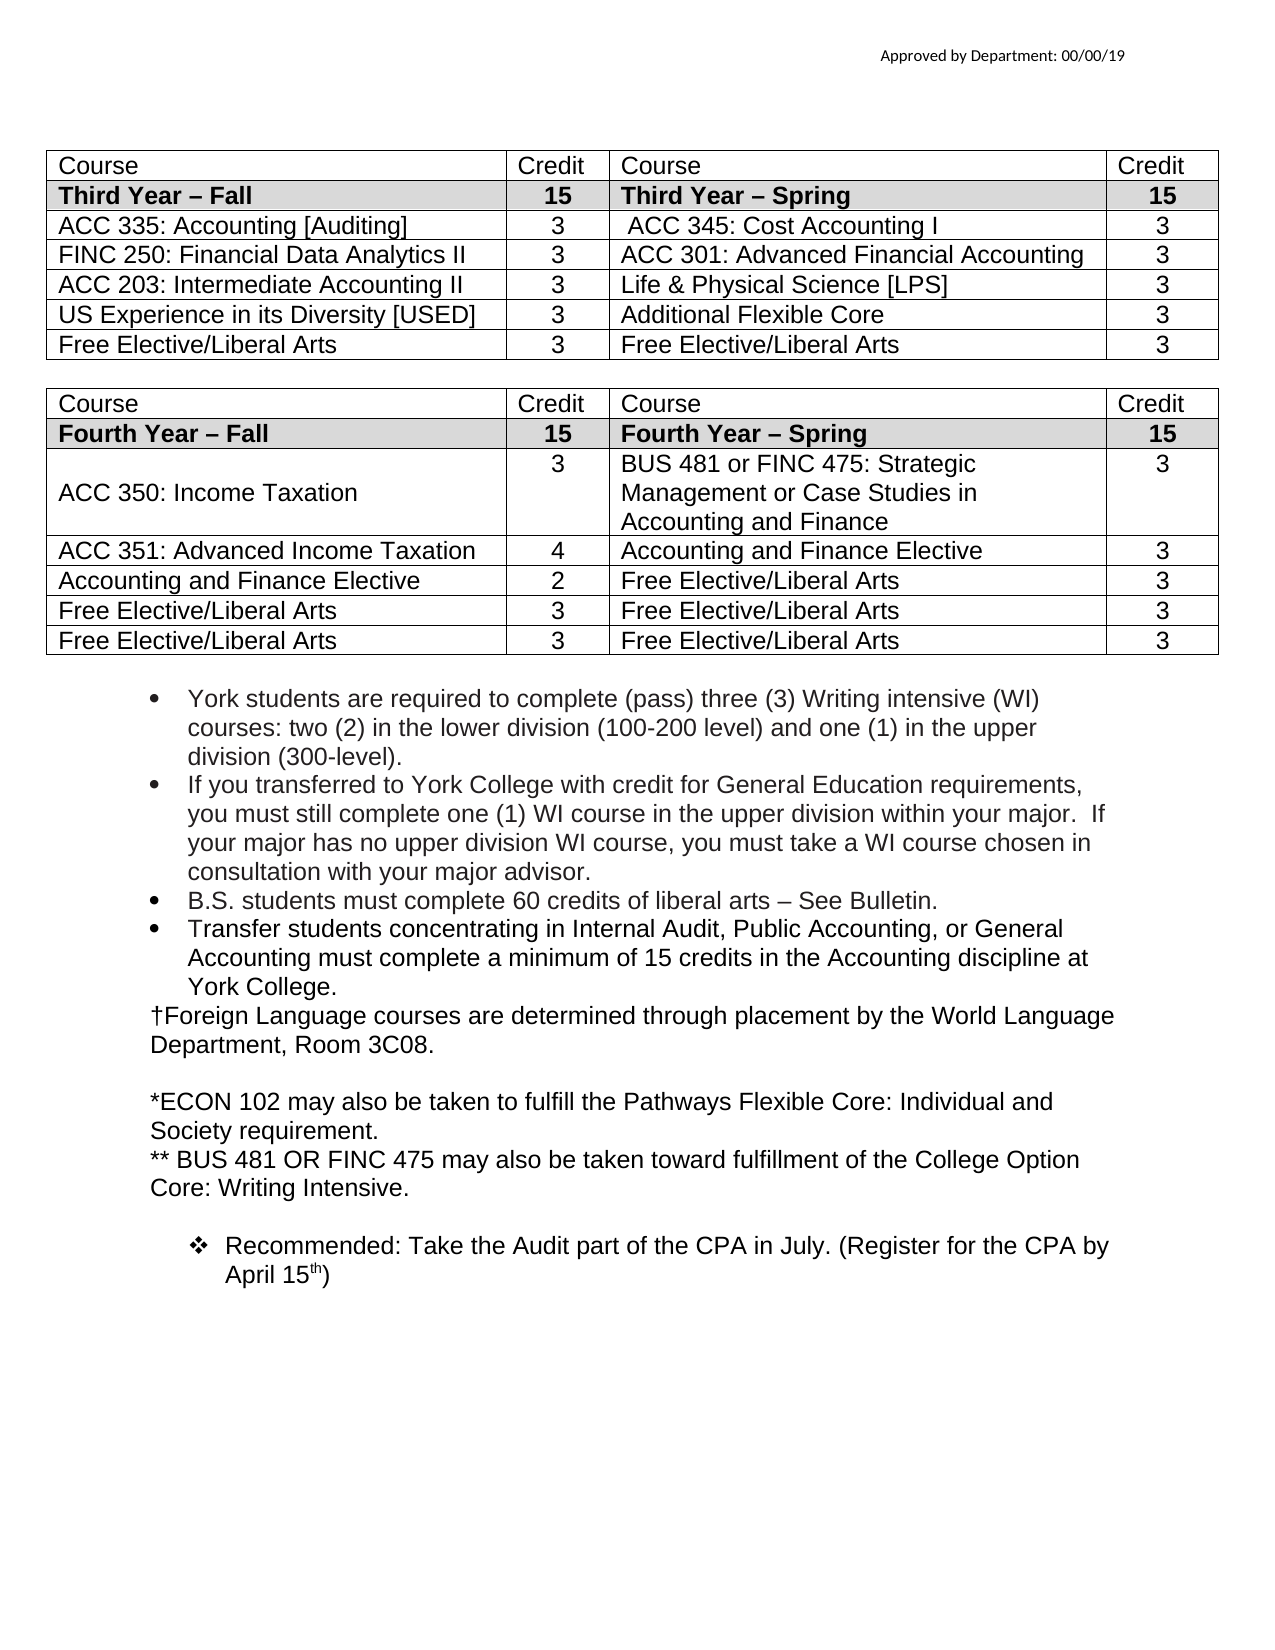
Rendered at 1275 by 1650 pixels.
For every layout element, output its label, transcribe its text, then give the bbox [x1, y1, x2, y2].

table_cell 3 [507, 626, 609, 654]
table_cell Life & Physical Science [LPS] [610, 270, 1106, 299]
table_cell 2 [507, 566, 609, 595]
table_cell Third Year – Spring [610, 181, 1106, 209]
table_header Course [47, 389, 506, 418]
list Transfer students concentrating in Internal Audit, Public Accounting, or General Accounting must complete a minimum of 15 credits in the Accounting discipline at York College. [150, 914, 1125, 1001]
table_header Course [610, 389, 1106, 418]
table_cell Free Elective/Liberal Arts [610, 566, 1106, 595]
table_cell 3 [507, 596, 609, 624]
table_cell 3 [1107, 449, 1218, 535]
table_cell 3 [1107, 626, 1218, 654]
table_cell Free Elective/Liberal Arts [610, 330, 1106, 358]
table_cell Free Elective/Liberal Arts [47, 330, 506, 358]
table_cell Third Year – Fall [47, 181, 506, 209]
table_cell Accounting and Finance Elective [47, 566, 506, 595]
table_cell US Experience in its Diversity [USED] [47, 300, 506, 329]
text *ECON 102 may also be taken to fulfill the Pathways Flexible Core: Individual and Society requirement. [150, 1087, 1125, 1144]
table_cell Free Elective/Liberal Arts [610, 626, 1106, 654]
table_header Course [610, 151, 1106, 180]
text †Foreign Language courses are determined through placement by the World Language Department, Room 3C08. [150, 1001, 1125, 1058]
table_cell Free Elective/Liberal Arts [610, 596, 1106, 624]
table_cell 3 [507, 211, 609, 239]
table_header Credit [507, 151, 609, 180]
table_cell 3 [1107, 270, 1218, 299]
table_cell BUS 481 or FINC 475: Strategic Management or Case Studies in Accounting and Finance [610, 449, 1106, 535]
list Recommended: Take the Audit part of the CPA in July. (Register for the CPA by April 15th) [187, 1231, 1125, 1288]
table_cell 15 [507, 419, 609, 448]
table_cell Additional Flexible Core [610, 300, 1106, 329]
table_cell ACC 351: Advanced Income Taxation [47, 536, 506, 565]
table_cell Fourth Year – Spring [610, 419, 1106, 448]
table_cell ACC 335: Accounting [Auditing] [47, 211, 506, 239]
table_cell 3 [507, 330, 609, 358]
table_cell Fourth Year – Fall [47, 419, 506, 448]
table_cell 3 [1107, 240, 1218, 269]
table_cell ACC 350: Income Taxation [47, 449, 506, 535]
list If you transferred to York College with credit for General Education requirements, you must still complete one (1) WI course in the upper division within your major. If your major has no upper division WI course, you must take a WI course chosen in consultation with your major advisor. [150, 771, 1125, 886]
table_cell 3 [507, 449, 609, 535]
table_cell 15 [1107, 181, 1218, 209]
table_cell 3 [1107, 596, 1218, 624]
table_cell 3 [507, 270, 609, 299]
table_cell 4 [507, 536, 609, 565]
table_cell 3 [507, 300, 609, 329]
table_cell 3 [1107, 330, 1218, 358]
list B.S. students must complete 60 credits of liberal arts – See Bulletin. [150, 886, 1125, 914]
table_header Credit [1107, 151, 1218, 180]
table_header Course [47, 151, 506, 180]
table_cell ACC 203: Intermediate Accounting II [47, 270, 506, 299]
text ** BUS 481 OR FINC 475 may also be taken toward fulfillment of the College Option Core: Writing Intensive. [150, 1144, 1125, 1202]
table_cell 3 [507, 240, 609, 269]
table_cell Free Elective/Liberal Arts [47, 626, 506, 654]
table_cell FINC 250: Financial Data Analytics II [47, 240, 506, 269]
table_header Credit [1107, 389, 1218, 418]
table_cell 3 [1107, 300, 1218, 329]
table_cell ACC 345: Cost Accounting I [610, 211, 1106, 239]
table_cell 15 [1107, 419, 1218, 448]
table_cell 3 [1107, 566, 1218, 595]
table_cell ACC 301: Advanced Financial Accounting [610, 240, 1106, 269]
table_cell Accounting and Finance Elective [610, 536, 1106, 565]
list York students are required to complete (pass) three (3) Writing intensive (WI) courses: two (2) in the lower division (100-200 level) and one (1) in the upper division (300-level). [150, 684, 1125, 771]
table_cell 3 [1107, 211, 1218, 239]
table_cell 15 [507, 181, 609, 209]
table_cell 3 [1107, 536, 1218, 565]
table_cell Free Elective/Liberal Arts [47, 596, 506, 624]
table_header Credit [507, 389, 609, 418]
